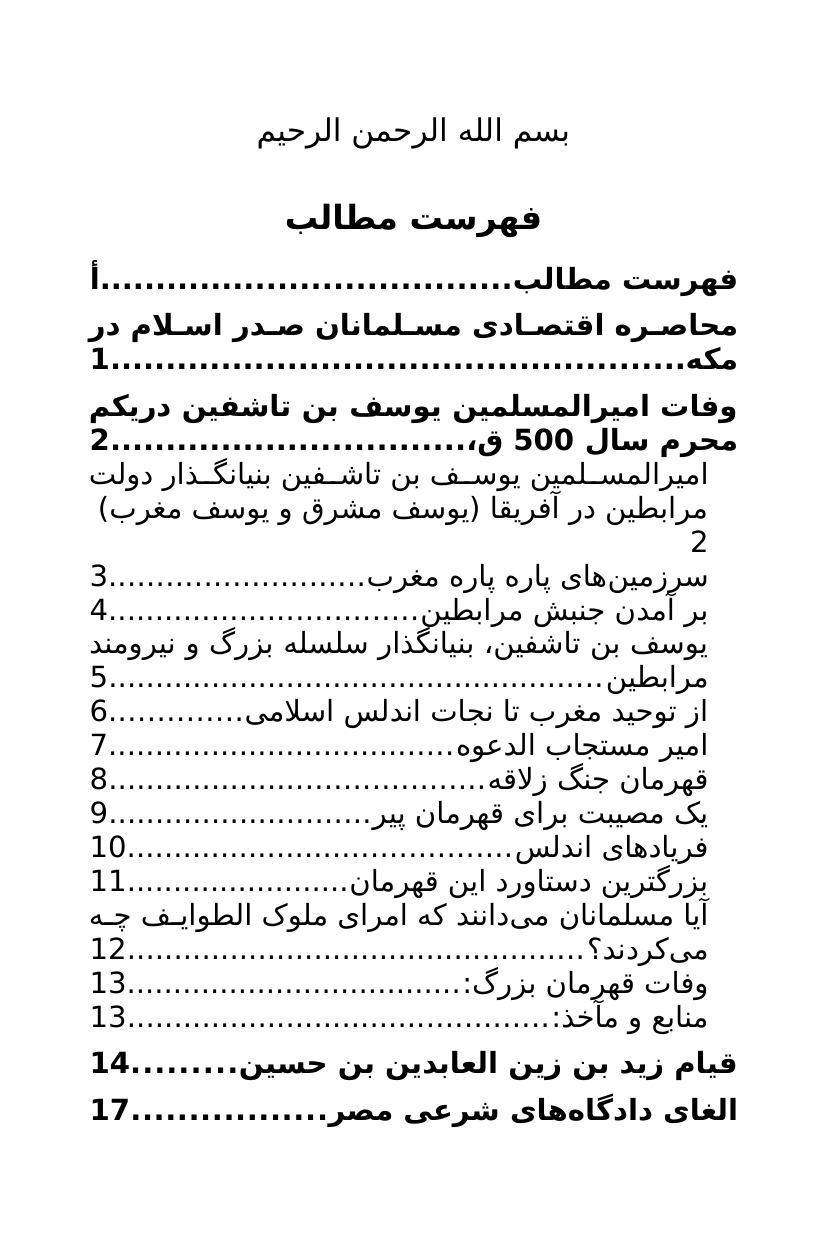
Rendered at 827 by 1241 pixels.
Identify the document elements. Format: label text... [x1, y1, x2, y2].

text سرزمین‌های پاره پاره مغرب 3 [89, 559, 708, 593]
text محاصره اقتصادی مسلمانان صدر اسلام در مکه 1 [89, 309, 738, 377]
text آیا مسلمانان می‌دانند که امرای ملوک الطوایف چه می‌کردند؟ 12 [89, 898, 708, 966]
text یک مصیبت برای قهرمان پیر 9 [89, 797, 708, 831]
text امیر مستجاب الدعوه 7 [89, 729, 708, 763]
text بسم الله الرحمن الرحیم [89, 112, 738, 148]
text وفات قهرمان بزرگ: 13 [89, 966, 708, 1000]
text وفات امیرالمسلمین یوسف بن تاشفین دریکم محرم سال 500 ق، 2 [89, 389, 738, 457]
text یوسف بن تاشفین، بنیانگذار سلسله بزرگ و نیرومند مرابطین 5 [89, 627, 708, 695]
text الغای دادگاه‌های شرعی مصر 17 [89, 1093, 738, 1127]
text فهرست مطالب ‌أ [89, 262, 738, 296]
text منابع و مآخذ: 13 [89, 1000, 708, 1034]
text از توحید مغرب تا نجات اندلس اسلامی 6 [89, 695, 708, 729]
text قیام زید بن زین العابدین بن حسین 14 [89, 1047, 738, 1081]
text فریادهای اندلس 10 [89, 831, 708, 864]
text قهرمان جنگ زلاقه 8 [89, 763, 708, 797]
text امیرالمسلمین یوسف بن تاشفین بنیانگذار دولت مرابطین در آفریقا (یوسف مشرق و یوسف مغرب) 2 [89, 457, 708, 559]
text فهرست مطالب [89, 198, 738, 237]
text بر آمدن جنبش مرابطین 4 [89, 593, 708, 627]
text بزرگترین دستاورد این قهرمان 11 [89, 864, 708, 898]
